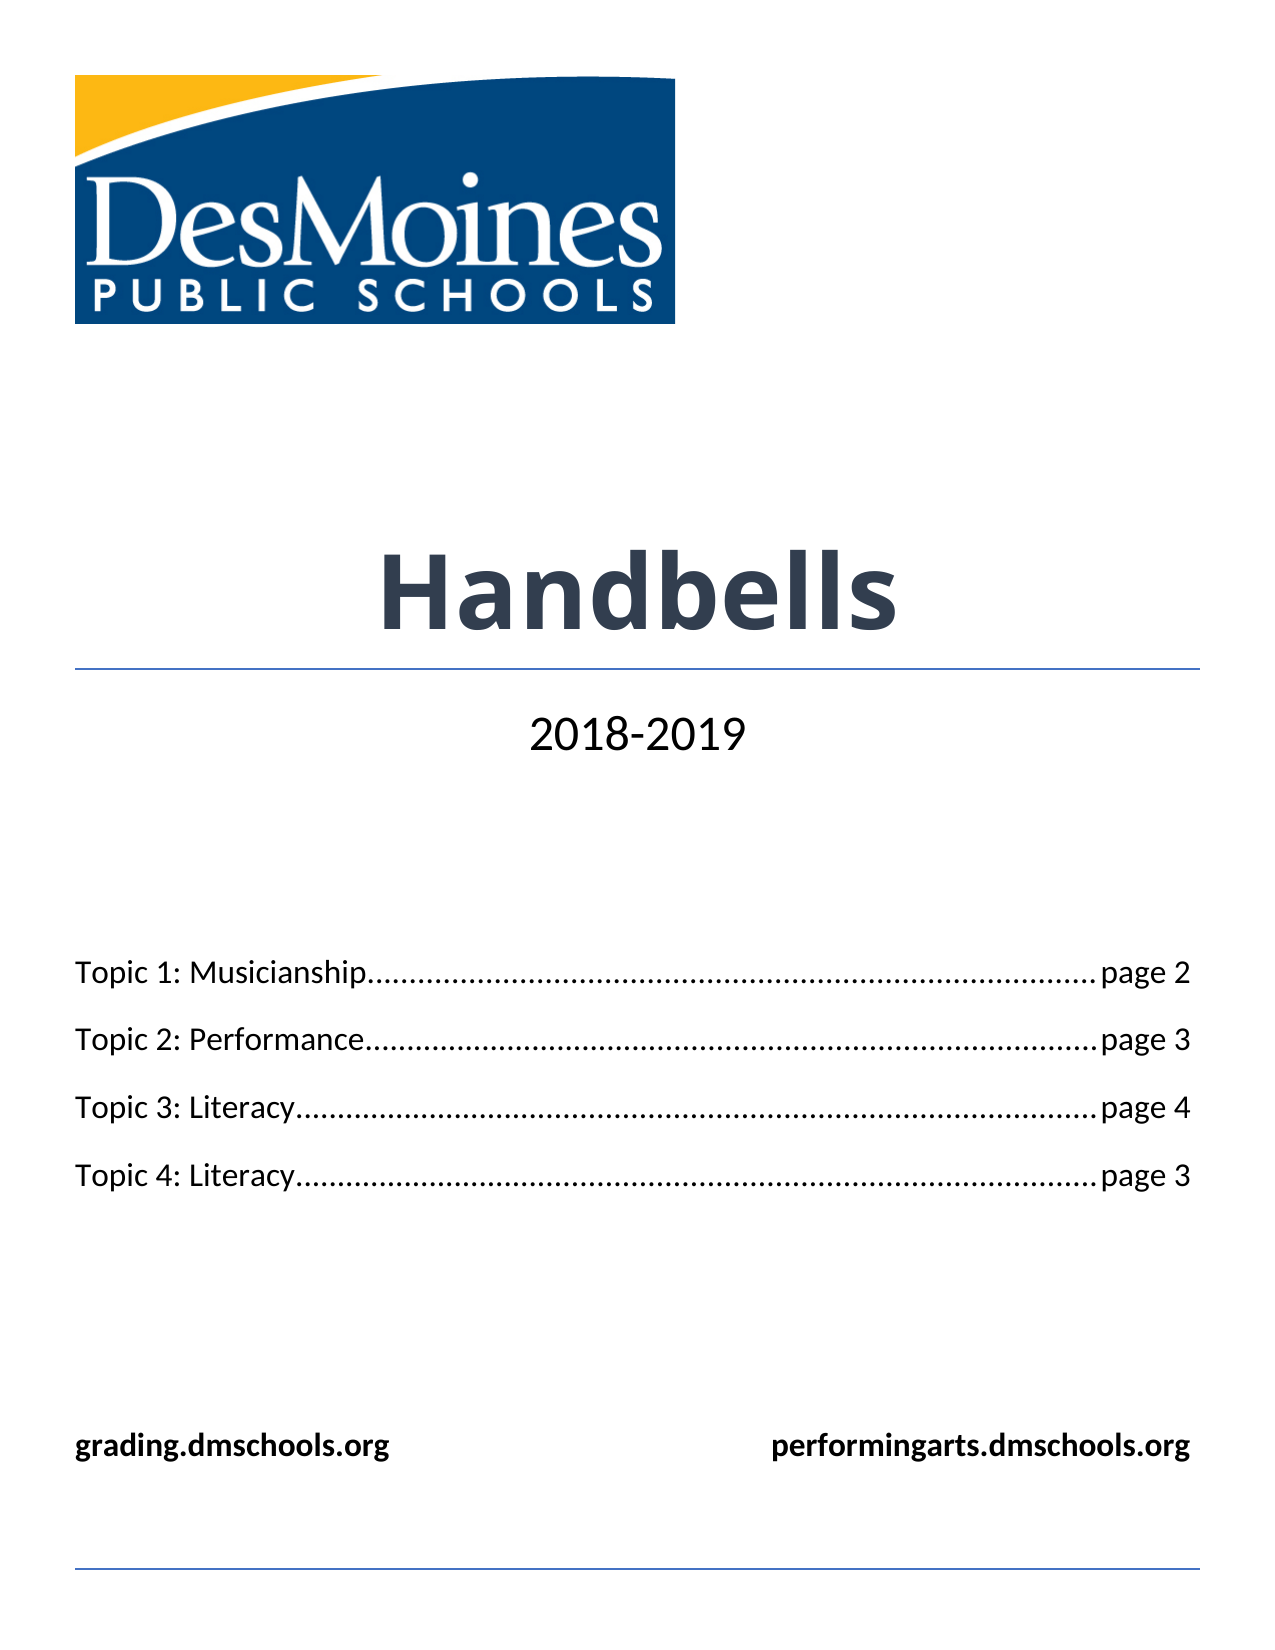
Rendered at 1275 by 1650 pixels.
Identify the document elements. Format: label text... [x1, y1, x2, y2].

title Handbells [75, 518, 1200, 668]
text Topic 4: Literacy page 3 [75, 1154, 1200, 1194]
picture [75, 75, 675, 324]
text grading.dmschools.org performingarts.dmschools.org [75, 1424, 1200, 1465]
text 2018-2019 [75, 701, 1200, 762]
text Topic 2: Performance page 3 [75, 1018, 1200, 1059]
text Topic 3: Literacy page 4 [75, 1086, 1200, 1127]
text Topic 1: Musicianship page 2 [75, 951, 1200, 992]
